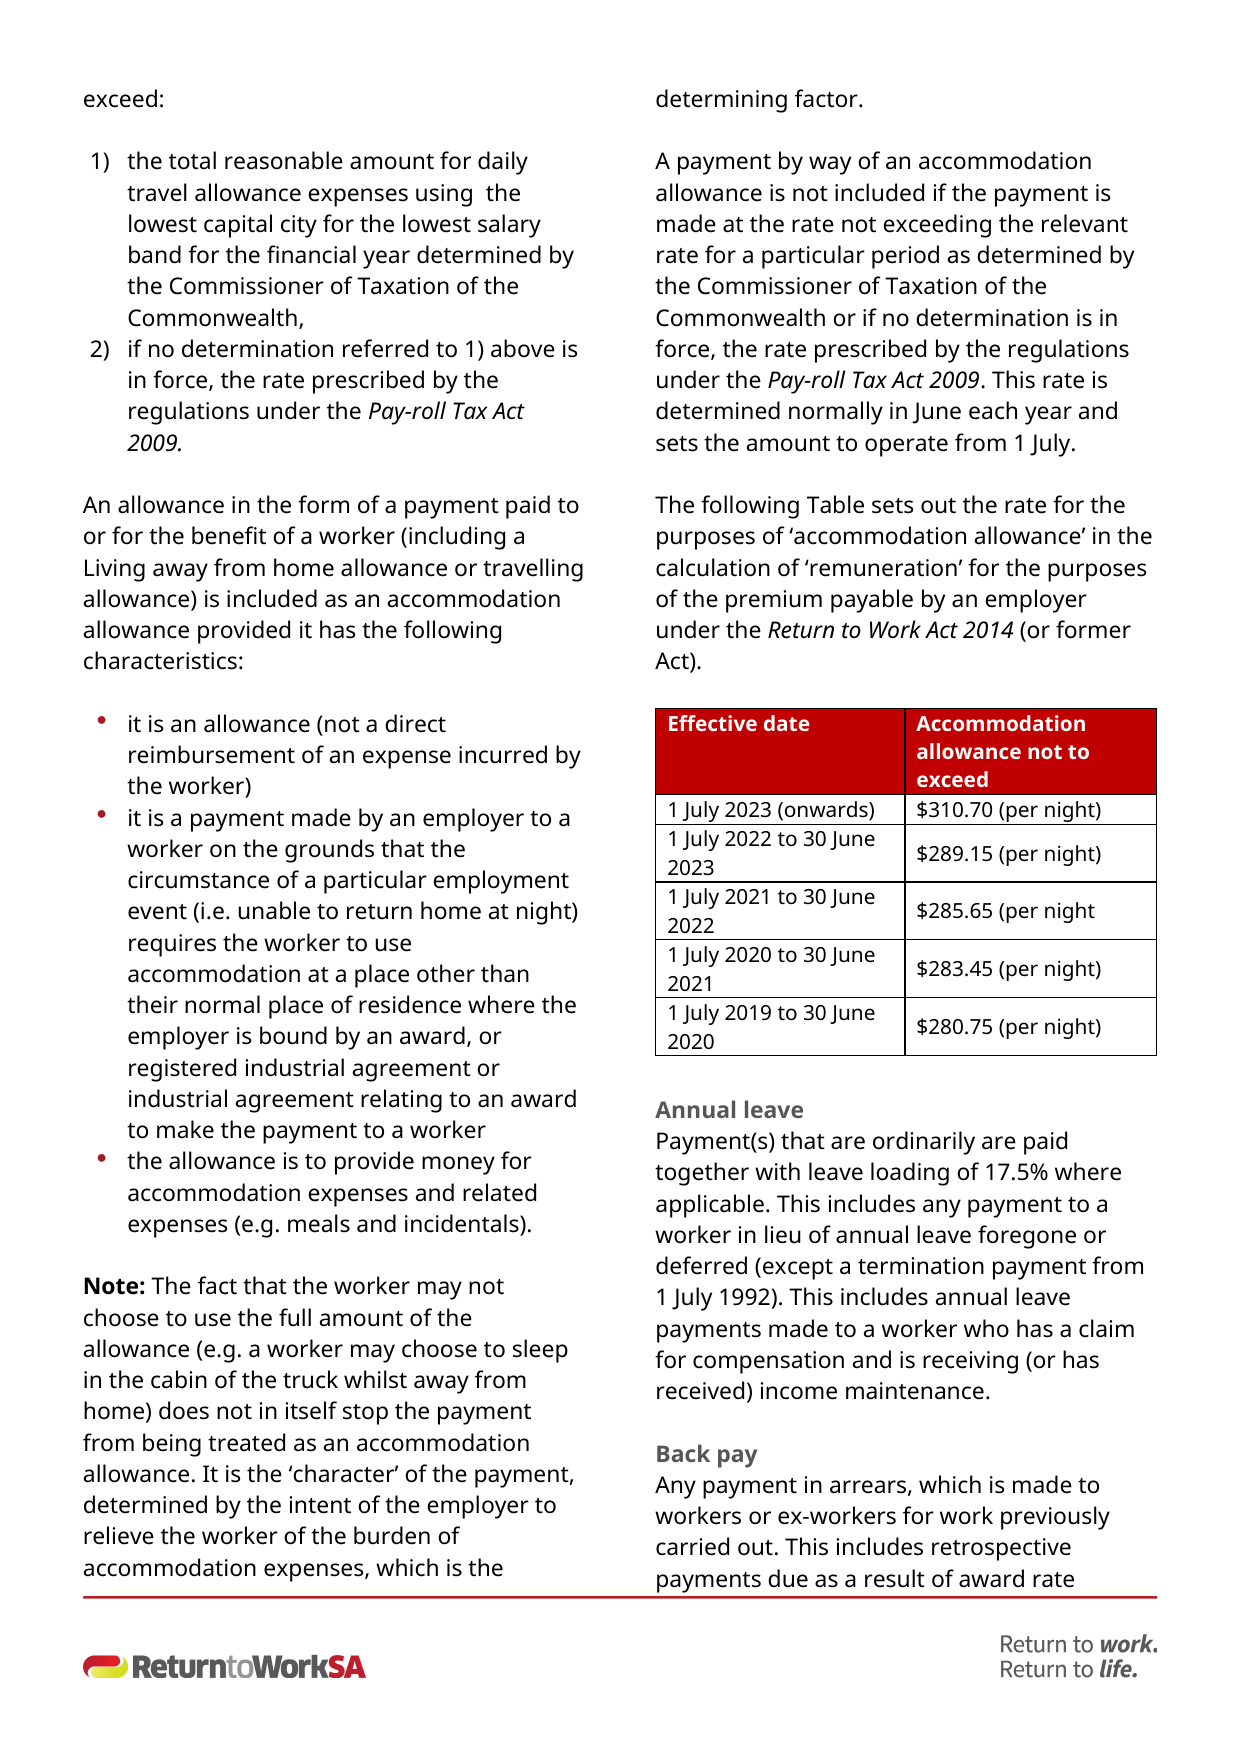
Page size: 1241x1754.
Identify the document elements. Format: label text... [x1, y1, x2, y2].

table_cell $285.65 (per night [906, 883, 1156, 939]
list the total reasonable amount for daily travel allowance expenses using the lowest capital city for the lowest salary band for the financial year determined by the Commissioner of Taxation of the Commonwealth, [89, 145, 585, 333]
text Payment(s) that are ordinarily are paid together with leave loading of 17.5% where applicable. This includes any payment to a worker in lieu of annual leave foregone or deferred (except a termination payment from 1 July 1992). This includes annual leave payments made to a worker who has a claim for compensation and is receiving (or has received) income maintenance. [655, 1125, 1157, 1406]
table_cell 1 July 2020 to 30 June 2021 [656, 940, 904, 997]
text it is an allowance (not a direct reimbursement of an expense incurred by the worker) [98, 708, 585, 801]
table_header Effective date [656, 709, 904, 794]
table_cell 1 July 2019 to 30 June 2020 [656, 998, 904, 1055]
list if no determination referred to 1) above is in force, the rate prescribed by the regulations under the Pay-roll Tax Act 2009. [89, 333, 585, 458]
table_cell $310.70 (per night) [906, 795, 1156, 823]
text it is a payment made by an employer to a worker on the grounds that the circumstance of a particular employment event (i.e. unable to return home at night) requires the worker to use accommodation at a place other than their normal place of residence where the employer is bound by an award, or registered industrial agreement or industrial agreement relating to an award to make the payment to a worker [98, 801, 585, 1145]
table_cell $280.75 (per night) [906, 998, 1156, 1055]
table_cell $289.15 (per night) [906, 825, 1156, 881]
table_cell 1 July 2021 to 30 June 2022 [656, 883, 904, 939]
text Note: The fact that the worker may not choose to use the full amount of the allowance (e.g. a worker may choose to sleep in the cabin of the truck whilst away from home) does not in itself stop the payment from being treated as an accommodation allowance. It is the ‘character’ of the payment, determined by the intent of the employer to relieve the worker of the burden of accommodation expenses, which is the determining factor. [83, 1270, 585, 1583]
text the allowance is to provide money for accommodation expenses and related expenses (e.g. meals and incidentals). [98, 1145, 585, 1239]
subtitle Back pay [655, 1437, 1157, 1469]
table_cell $283.45 (per night) [906, 940, 1156, 997]
text A payment by way of an accommodation allowance is not included if the payment is made at the rate not exceeding the relevant rate for a particular period as determined by the Commissioner of Taxation of the Commonwealth or if no determination is in force, the rate prescribed by the regulations under the Pay-roll Tax Act 2009. This rate is determined normally in June each year and sets the amount to operate from 1 July. [655, 145, 1157, 458]
table_cell 1 July 2023 (onwards) [656, 795, 904, 823]
text The following Table sets out the rate for the purposes of ‘accommodation allowance’ in the calculation of ‘remuneration’ for the purposes of the premium payable by an employer under the Return to Work Act 2014 (or former Act). [655, 489, 1157, 676]
table_header Accommodation allowance not to exceed [906, 709, 1156, 794]
text An allowance in the form of a payment paid to or for the benefit of a worker (including a Living away from home allowance or travelling allowance) is included as an accommodation allowance provided it has the following characteristics: [83, 489, 585, 676]
picture [83, 1596, 1158, 1678]
table_cell 1 July 2022 to 30 June 2023 [656, 825, 904, 881]
subtitle Annual leave [655, 1094, 1157, 1125]
